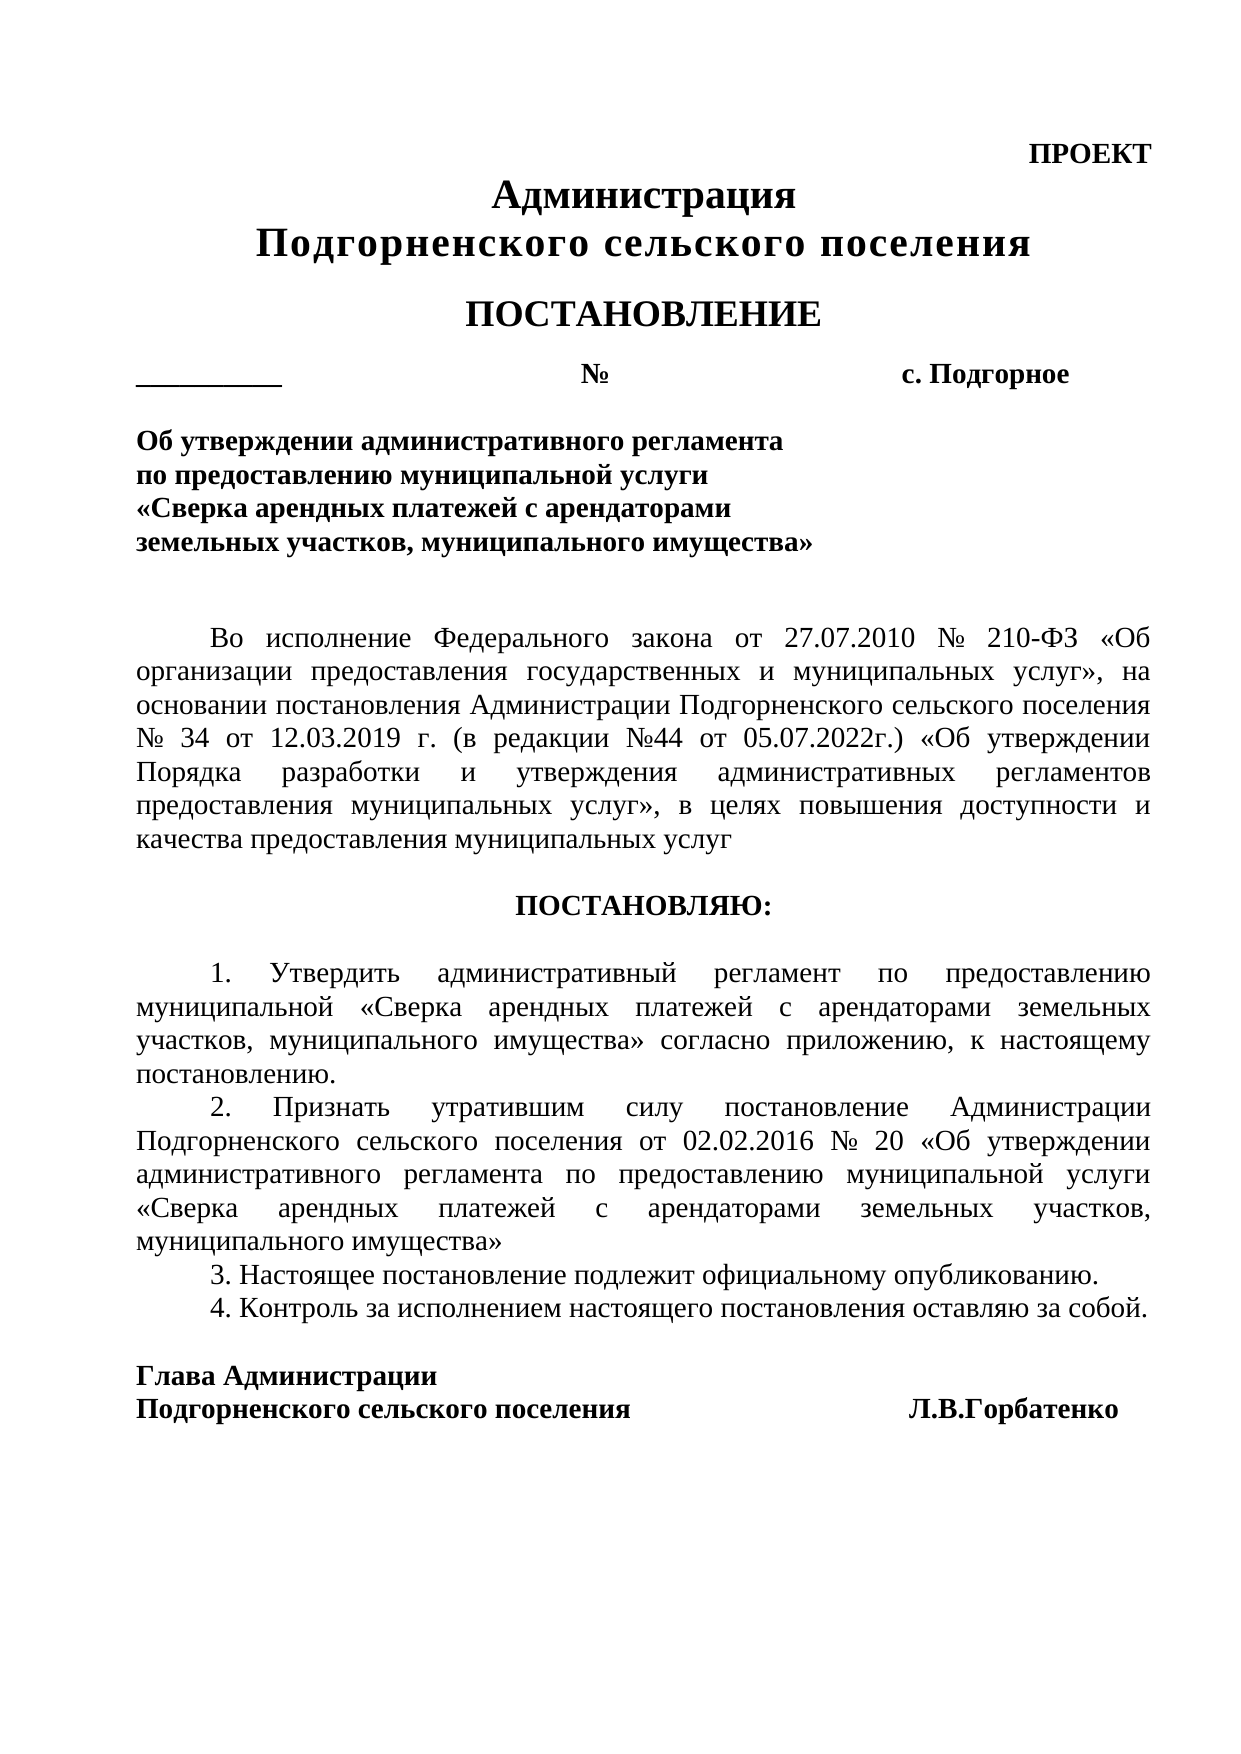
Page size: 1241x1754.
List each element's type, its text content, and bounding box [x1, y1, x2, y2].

text Подгорненского сельского поселения Л.В.Горбатенко [136, 1391, 1152, 1425]
text 3. Настоящее постановление подлежит официальному опубликованию. [136, 1257, 1152, 1291]
text 1. Утвердить административный регламент по предоставлению муниципальной «Сверка арендных платежей с арендаторами земельных участков, муниципального имущества» согласно приложению, к настоящему постановлению. [136, 955, 1152, 1089]
text Во исполнение Федерального закона от 27.07.2010 № 210-ФЗ «Об организации предоставления государственных и муниципальных услуг», на основании постановления Администрации Подгорненского сельского поселения № 34 от 12.03.2019 г. (в редакции №44 от 05.07.2022г.) «Об утверждении Порядка разработки и утверждения административных регламентов предоставления муниципальных услуг», в целях повышения доступности и качества предоставления муниципальных услуг [136, 620, 1152, 854]
text 2. Признать утратившим силу постановление Администрации Подгорненского сельского поселения от 02.02.2016 № 20 «Об утверждении административного регламента по предоставлению муниципальной услуги «Сверка арендных платежей с арендаторами земельных участков, муниципального имущества» [136, 1089, 1152, 1257]
text ПРОЕКТ [136, 136, 1152, 169]
text __________ № с. Подгорное [136, 356, 1152, 390]
text земельных участков, муниципального имущества» [136, 524, 1152, 557]
text по предоставлению муниципальной услуги [136, 457, 1152, 490]
text Глава Администрации [136, 1358, 1152, 1391]
text 4. Контроль за исполнением настоящего постановления оставляю за собой. [136, 1291, 1152, 1324]
text Подгорненского сельского поселения [136, 217, 1152, 265]
text ПОСТАНОВЛЯЮ: [136, 888, 1152, 922]
text Администрация [136, 169, 1152, 217]
text ПОСТАНОВЛЕНИЕ [136, 292, 1152, 335]
text Об утверждении административного регламента [136, 423, 1152, 457]
text «Сверка арендных платежей с арендаторами [136, 490, 1152, 524]
